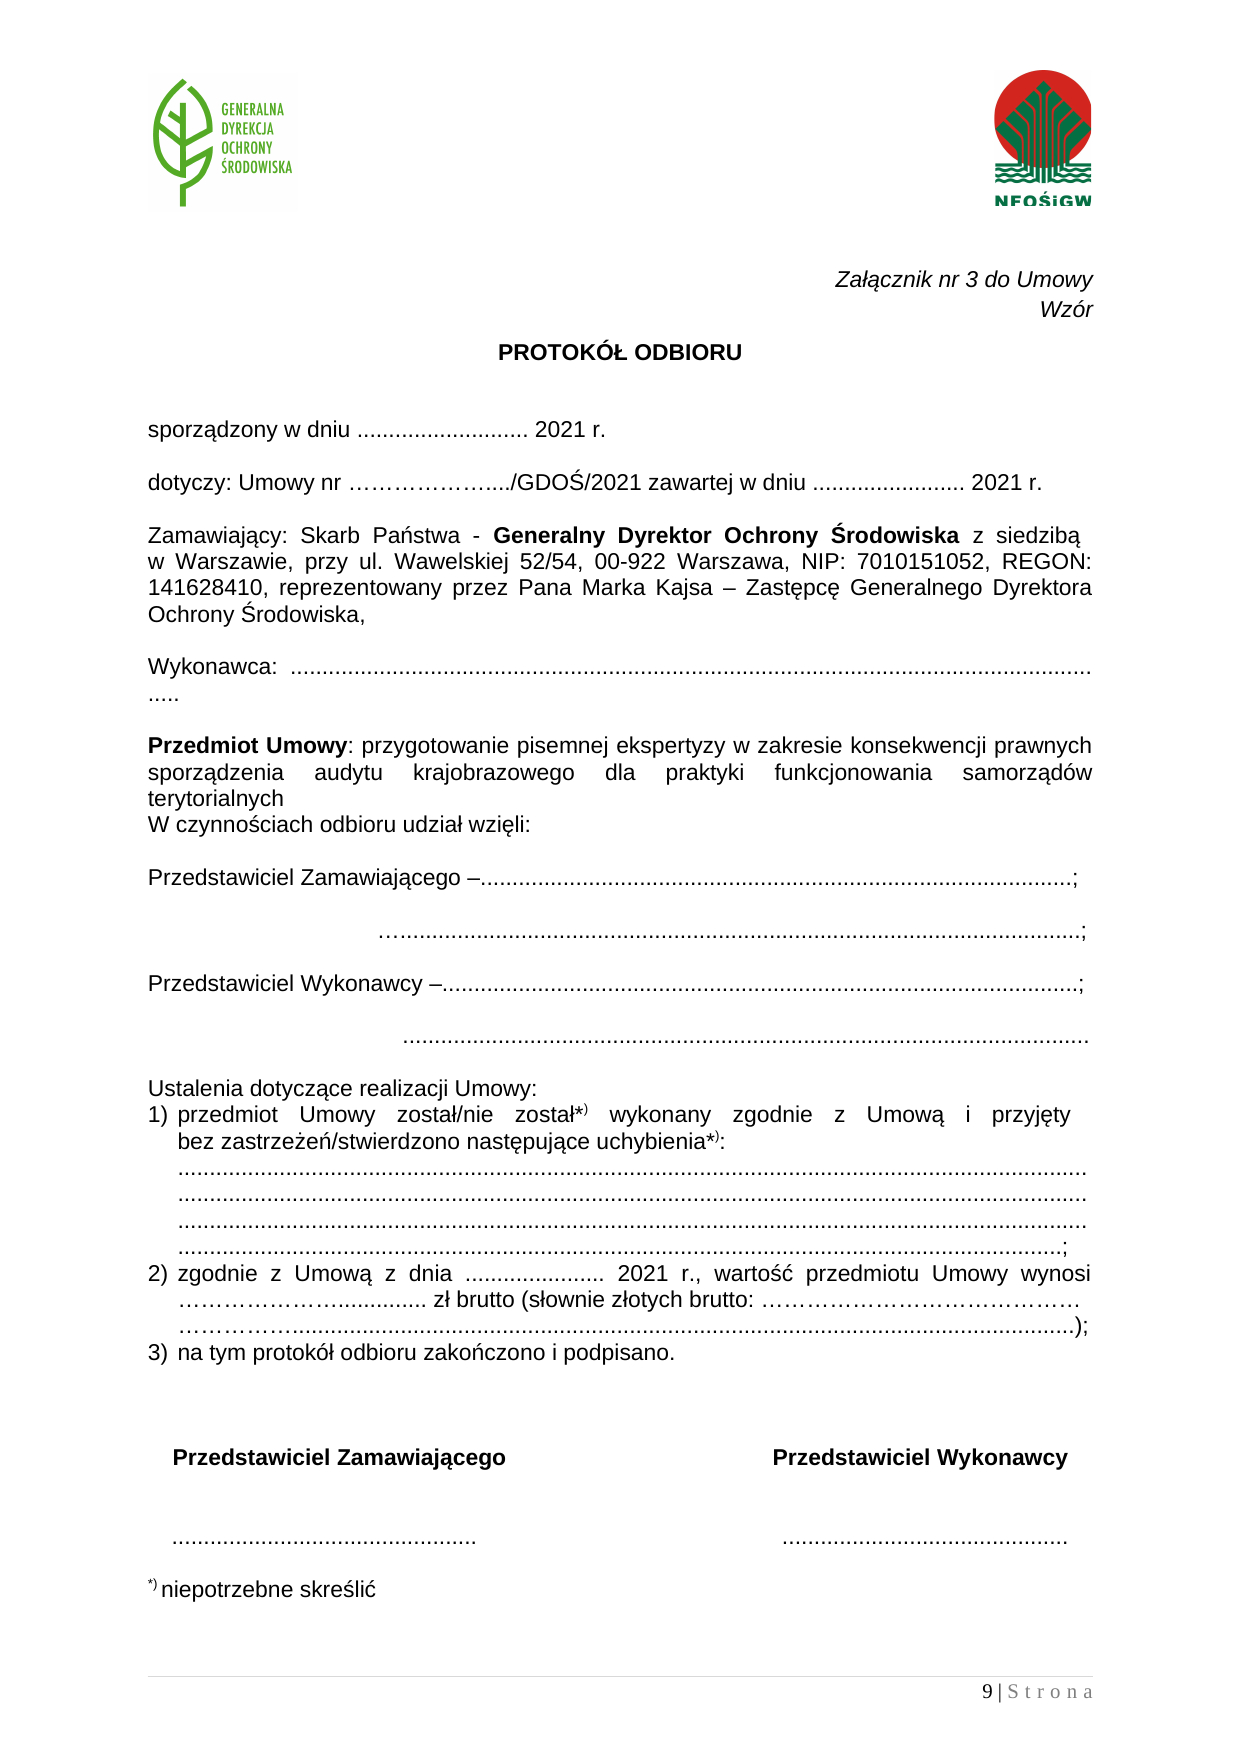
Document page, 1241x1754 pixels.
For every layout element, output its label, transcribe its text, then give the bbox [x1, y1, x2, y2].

text Wykonawca: ................................................................................................................................... [148, 653, 1093, 706]
text Zamawiający: Skarb Państwa - Generalny Dyrektor Ochrony Środowiska z siedzibą w Warszawie, przy ul. Wawelskiej 52/54, 00-922 Warszawa, NIP: 7010151052, REGON: 141628410, reprezentowany przez Pana Marka Kajsa – Zastępcę Generalnego Dyrektora Ochrony Środowiska, [148, 522, 1093, 627]
text Załącznik nr 3 do Umowy [148, 266, 1093, 292]
list ........................................................................................................................................................................................................................................................................................................................................................................................................................................................................................................................................................................................; [177, 1154, 1093, 1259]
list przedmiot Umowy został/nie został*) wykonany zgodnie z Umową i przyjęty bez zastrzeżeń/stwierdzono następujące uchybienia*): [148, 1101, 1093, 1154]
text PROTOKÓŁ ODBIORU [148, 338, 1093, 365]
text Przedmiot Umowy: przygotowanie pisemnej ekspertyzy w zakresie konsekwencji prawnych sporządzenia audytu krajobrazowego dla praktyki funkcjonowania samorządów terytorialnych [148, 732, 1093, 811]
text …...........................................................................................................; [148, 917, 1093, 943]
text ............................................................................................................ [148, 1022, 1093, 1049]
list na tym protokół odbioru zakończono i podpisano. [148, 1338, 1093, 1365]
text *) niepotrzebne skreślić [148, 1576, 1093, 1602]
text sporządzony w dniu ........................... 2021 r. [148, 416, 1093, 442]
text Przedstawiciel Zamawiającego –.............................................................................................; [148, 864, 1093, 891]
list ……………...........................................................................................................................); [177, 1312, 1093, 1338]
list zgodnie z Umową z dnia ...................... 2021 r., wartość przedmiotu Umowy wynosi ………………….............. zł brutto (słownie złotych brutto: …………………………………… [148, 1259, 1093, 1312]
text Ustalenia dotyczące realizacji Umowy: [148, 1075, 1093, 1101]
text Wzór [148, 296, 1093, 322]
text Przedstawiciel Zamawiającego Przedstawiciel Wykonawcy [148, 1444, 1093, 1470]
text dotyczy: Umowy nr ………………..../GDOŚ/2021 zawartej w dniu ........................ 2021 r. [148, 469, 1093, 495]
text W czynnościach odbioru udział wzięli: [148, 811, 1093, 838]
text Przedstawiciel Wykonawcy –....................................................................................................; [148, 969, 1093, 996]
text ................................................ ............................................. [148, 1523, 1093, 1549]
